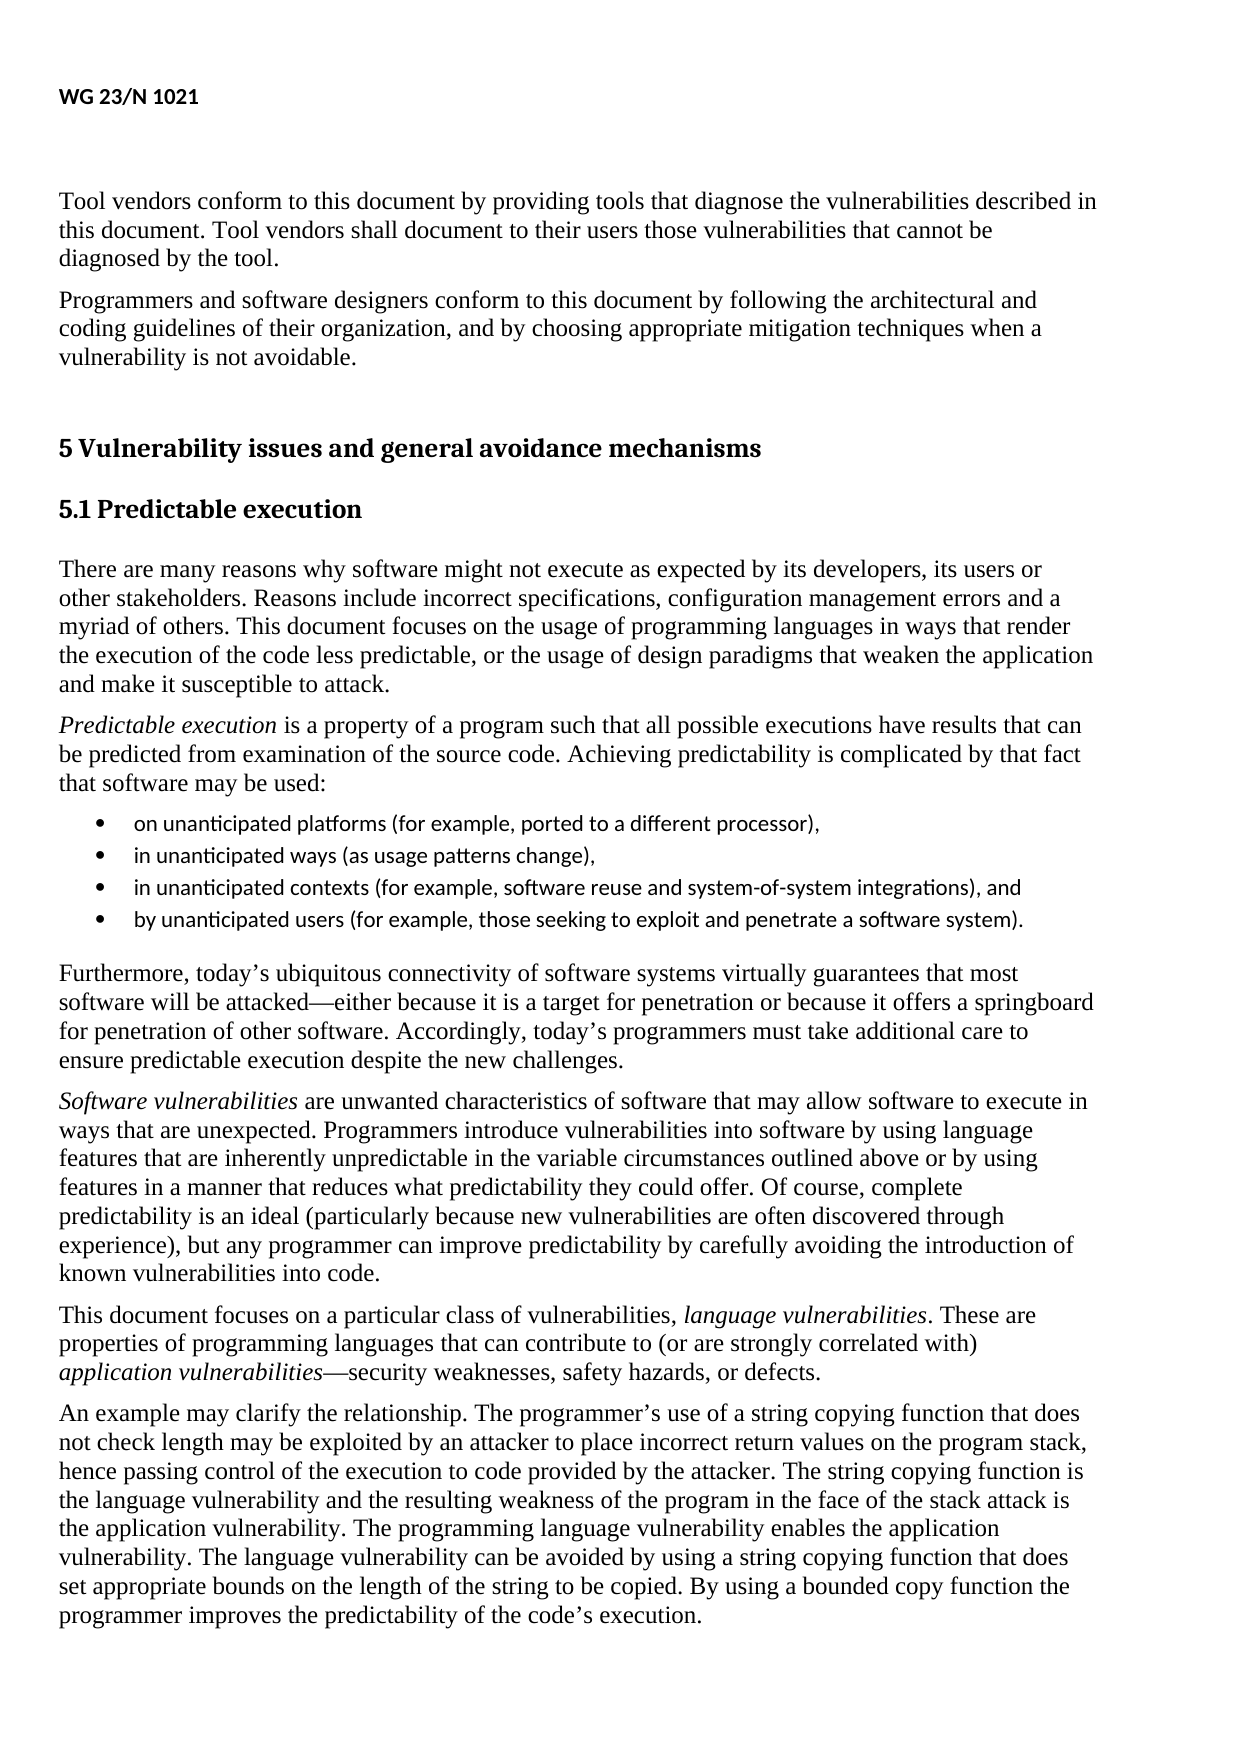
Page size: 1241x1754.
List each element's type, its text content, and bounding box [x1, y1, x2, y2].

list by unanticipated users (for example, those seeking to exploit and penetrate a software system). [96, 906, 1099, 933]
text Predictable execution is a property of a program such that all possible executions have results that can be predicted from examination of the source code. Achieving predictability is complicated by that fact that software may be used: [58, 710, 1099, 796]
text Tool vendors conform to this document by providing tools that diagnose the vulnerabilities described in this document. Tool vendors shall document to their users those vulnerabilities that cannot be diagnosed by the tool. [58, 186, 1099, 272]
list on unanticipated platforms (for example, ported to a different processor), [96, 809, 1099, 837]
text Programmers and software designers conform to this document by following the architectural and coding guidelines of their organization, and by choosing appropriate mitigation techniques when a vulnerability is not avoidable. [58, 285, 1099, 371]
text Software vulnerabilities are unwanted characteristics of software that may allow software to execute in ways that are unexpected. Programmers introduce vulnerabilities into software by using language features that are inherently unpredictable in the variable circumstances outlined above or by using features in a manner that reduces what predictability they could offer. Of course, complete predictability is an ideal (particularly because new vulnerabilities are often discovered through experience), but any programmer can improve predictability by carefully avoiding the introduction of known vulnerabilities into code. [58, 1086, 1099, 1287]
list in unanticipated contexts (for example, software reuse and system-of-system integrations), and [96, 873, 1099, 901]
list in unanticipated ways (as usage patterns change), [96, 841, 1099, 869]
text An example may clarify the relationship. The programmer’s use of a string copying function that does not check length may be exploited by an attacker to place incorrect return values on the program stack, hence passing control of the execution to code provided by the attacker. The string copying function is the language vulnerability and the resulting weakness of the program in the face of the stack attack is the application vulnerability. The programming language vulnerability enables the application vulnerability. The language vulnerability can be avoided by using a string copying function that does set appropriate bounds on the length of the string to be copied. By using a bounded copy function the programmer improves the predictability of the code’s execution. [58, 1398, 1099, 1628]
subtitle 5.1 Predictable execution [58, 494, 1099, 525]
text There are many reasons why software might not execute as expected by its developers, its users or other stakeholders. Reasons include incorrect specifications, configuration management errors and a myriad of others. This document focuses on the usage of programming languages in ways that render the execution of the code less predictable, or the usage of design paradigms that weaken the application and make it susceptible to attack. [58, 554, 1099, 698]
text Furthermore, today’s ubiquitous connectivity of software systems virtually guarantees that most software will be attacked—either because it is a target for penetration or because it offers a springboard for penetration of other software. Accordingly, today’s programmers must take additional care to ensure predictable execution despite the new challenges. [58, 958, 1099, 1073]
subtitle 5 Vulnerability issues and general avoidance mechanisms [58, 433, 1099, 464]
text This document focuses on a particular class of vulnerabilities, language vulnerabilities. These are properties of programming languages that can contribute to (or are strongly correlated with) application vulnerabilities—security weaknesses, safety hazards, or defects. [58, 1300, 1099, 1386]
